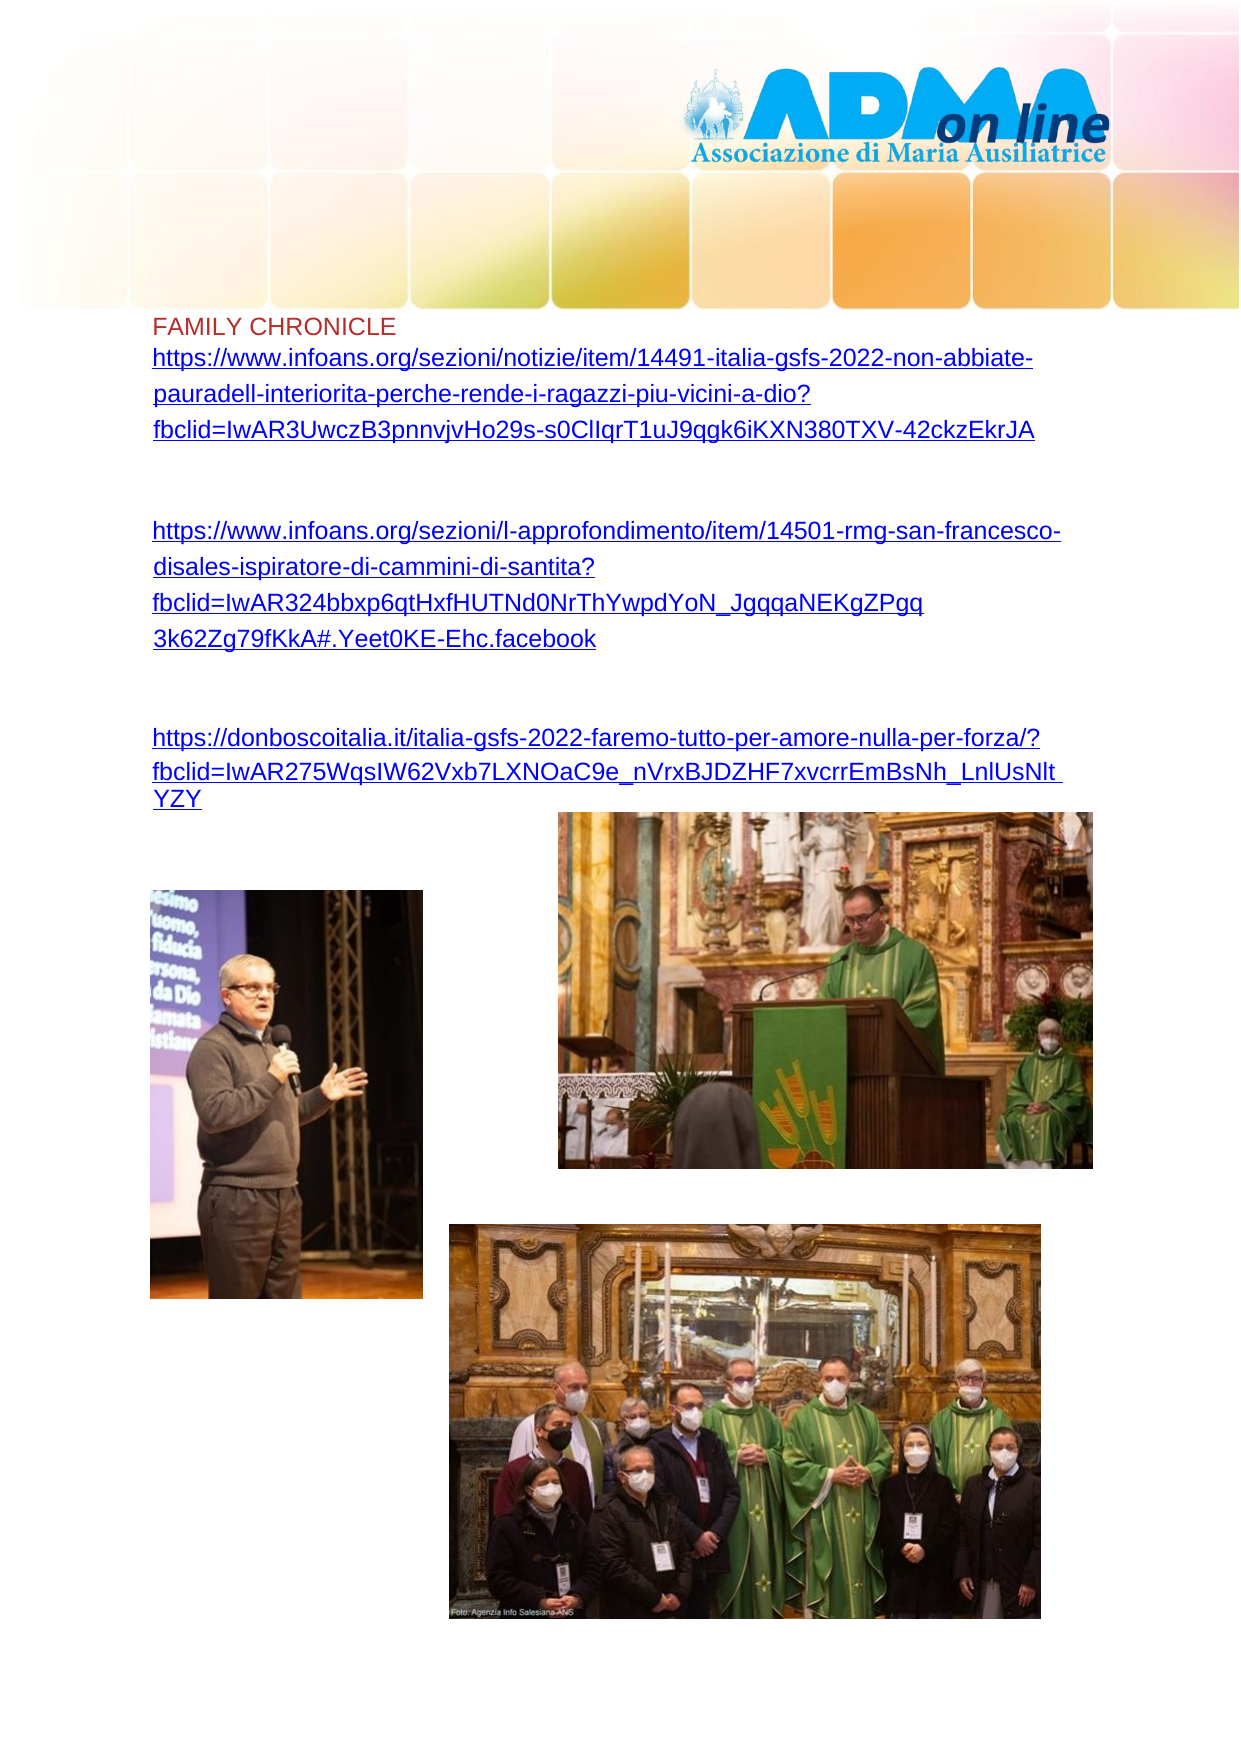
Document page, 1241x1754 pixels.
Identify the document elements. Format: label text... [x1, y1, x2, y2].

text https://donboscoitalia.it/italia-gsfs-2022-faremo-tutto-per-amore-nulla-per-forza/? [152, 723, 1107, 752]
picture [558, 812, 1093, 1169]
subtitle FAMILY CHRONICLE [152, 310, 1107, 341]
picture [0, 0, 1239, 310]
text fbclid=IwAR275WqsIW62Vxb7LXNOaC9e_nVrxBJDZHF7xvcrrEmBsNh_LnlUsNlt YZY [152, 759, 1107, 813]
picture [150, 890, 423, 1299]
text fbclid=IwAR324bbxp6qtHxfHUTNd0NrThYwpdYoN_JgqqaNEKgZPgq3k62Zg79fKkA#.Yeet0KE-Ehc.facebook [152, 588, 1107, 652]
picture [449, 1224, 1041, 1619]
text https://www.infoans.org/sezioni/notizie/item/14491-italia-gsfs-2022-non-abbiate-pauradell-interiorita-perche-rende-i-ragazzi-piu-vicini-a-dio?fbclid=IwAR3UwczB3pnnvjvHo29s-s0ClIqrT1uJ9qgk6iKXN380TXV-42ckzEkrJA [152, 343, 1107, 443]
text https://www.infoans.org/sezioni/l-approfondimento/item/14501-rmg-san-francesco-disales-ispiratore-di-cammini-di-santita? [152, 516, 1107, 580]
